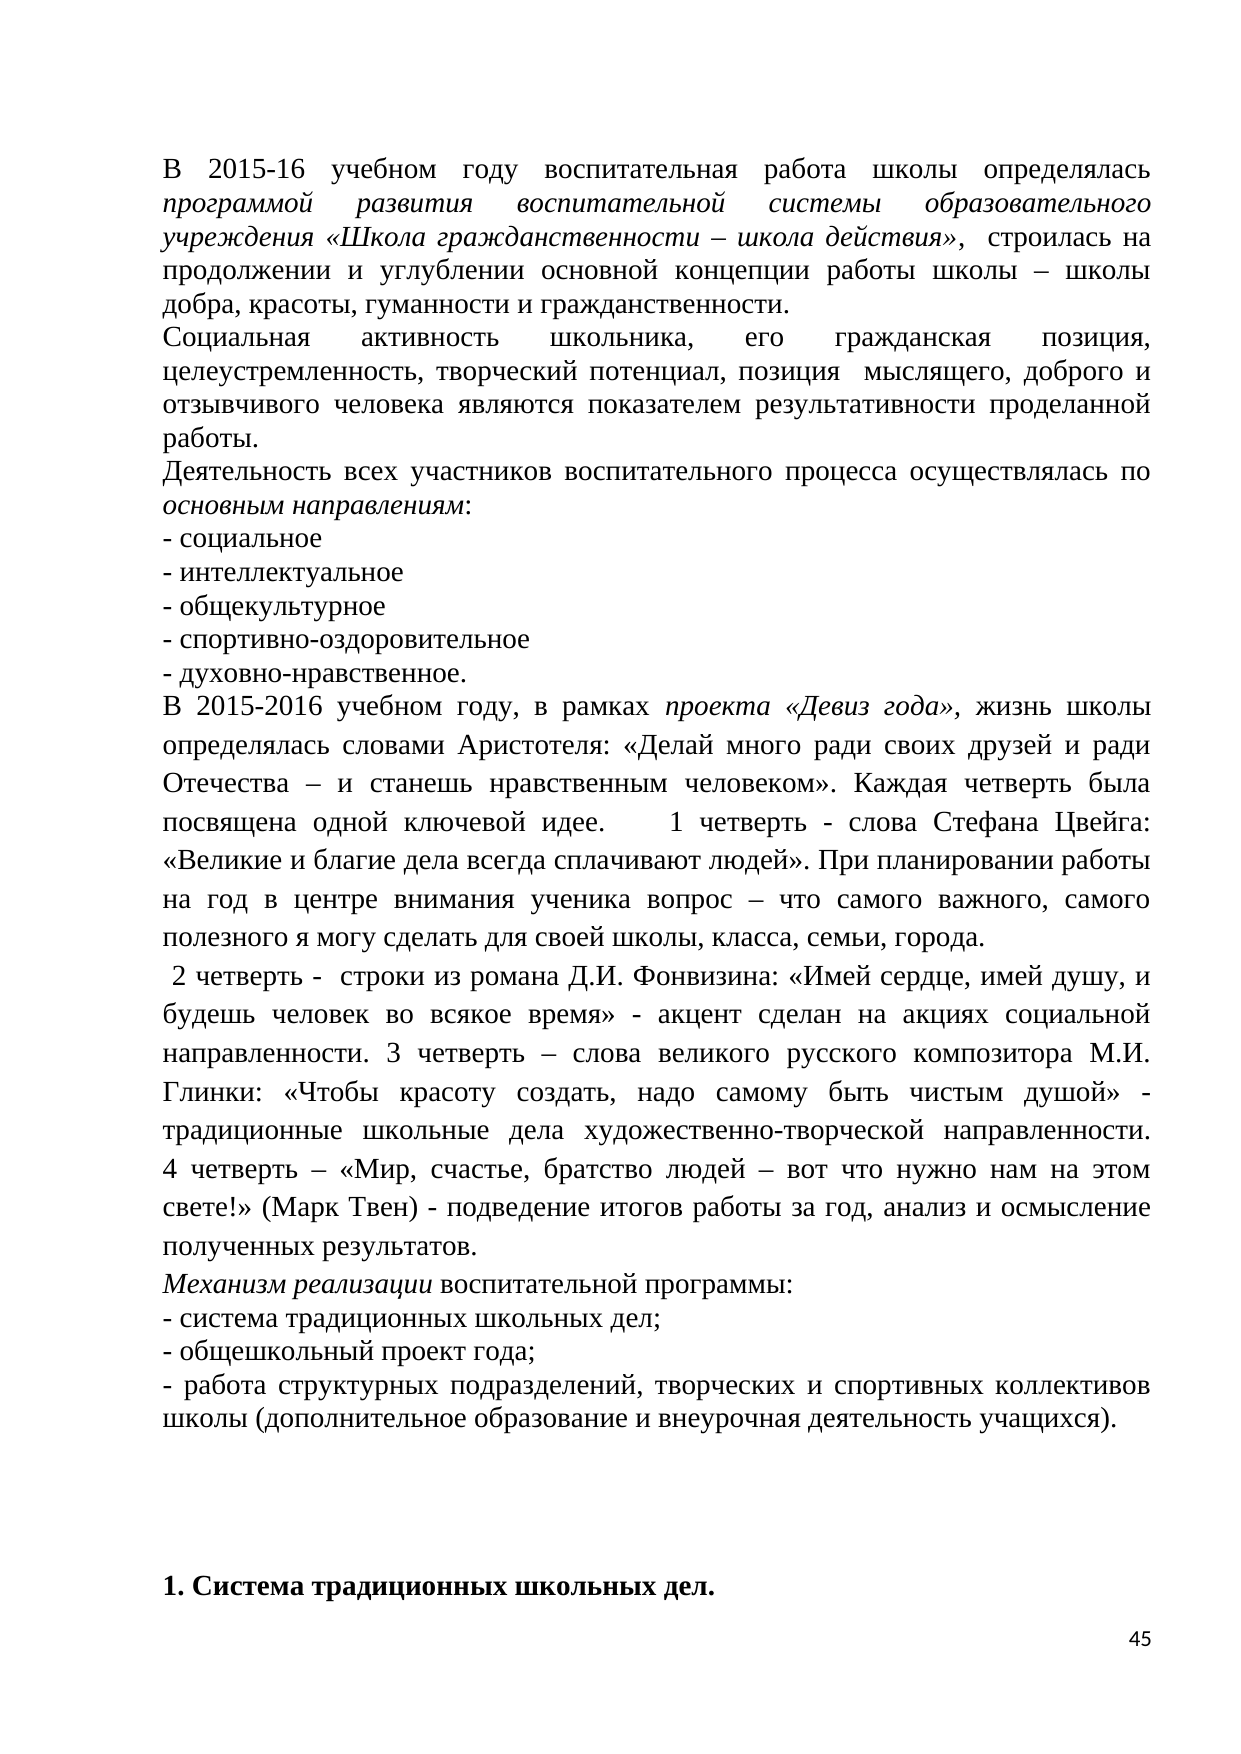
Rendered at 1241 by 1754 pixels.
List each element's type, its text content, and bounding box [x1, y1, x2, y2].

text - работа структурных подразделений, творческих и спортивных коллективов школы (дополнительное образование и внеурочная деятельность учащихся). [162, 1367, 1152, 1434]
text - общешкольный проект года; [162, 1333, 1152, 1367]
text - система традиционных школьных дел; [162, 1300, 1152, 1333]
text Социальная активность школьника, его гражданская позиция, целеустремленность, творческий потенциал, позиция мыслящего, доброго и отзывчивого человека являются показателем результативности проделанной работы. [162, 319, 1152, 453]
text 2 четверть - строки из романа Д.И. Фонвизина: «Имей сердце, имей душу, и будешь человек во всякое время» - акцент сделан на акциях социальной направленности. 3 четверть – слова великого русского композитора М.И. Глинки: «Чтобы красоту создать, надо самому быть чистым душой» - традиционные школьные дела художественно-творческой направленности. 4 четверть – «Мир, счастье, братство людей – вот что нужно нам на этом свете!» (Марк Твен) - подведение итогов работы за год, анализ и осмысление полученных результатов. [162, 958, 1152, 1261]
text - спортивно-оздоровительное [162, 621, 1152, 655]
text Механизм реализации воспитательной программы: [162, 1266, 1152, 1300]
text Деятельность всех участников воспитательного процесса осуществлялась по основным направлениям: [162, 453, 1152, 521]
text В 2015-2016 учебном году, в рамках проекта «Девиз года», жизнь школы определялась словами Аристотеля: «Делай много ради своих друзей и ради Отечества – и станешь нравственным человеком». Каждая четверть была посвящена одной ключевой идее. 1 четверть - слова Стефана Цвейга: «Великие и благие дела всегда сплачивают людей». При планировании работы на год в центре внимания ученика вопрос – что самого важного, самого полезного я могу сделать для своей школы, класса, семьи, города. [162, 688, 1152, 953]
text - интеллектуальное [162, 554, 1152, 588]
text В 2015-16 учебном году воспитательная работа школы определялась программой развития воспитательной системы образовательного учреждения «Школа гражданственности – школа действия», строилась на продолжении и углублении основной концепции работы школы – школы добра, красоты, гуманности и гражданственности. [162, 152, 1152, 319]
text - общекультурное [162, 588, 1152, 621]
text - социальное [162, 521, 1152, 554]
text 1. Система традиционных школьных дел. [162, 1568, 1152, 1602]
text - духовно-нравственное. [162, 655, 1152, 688]
